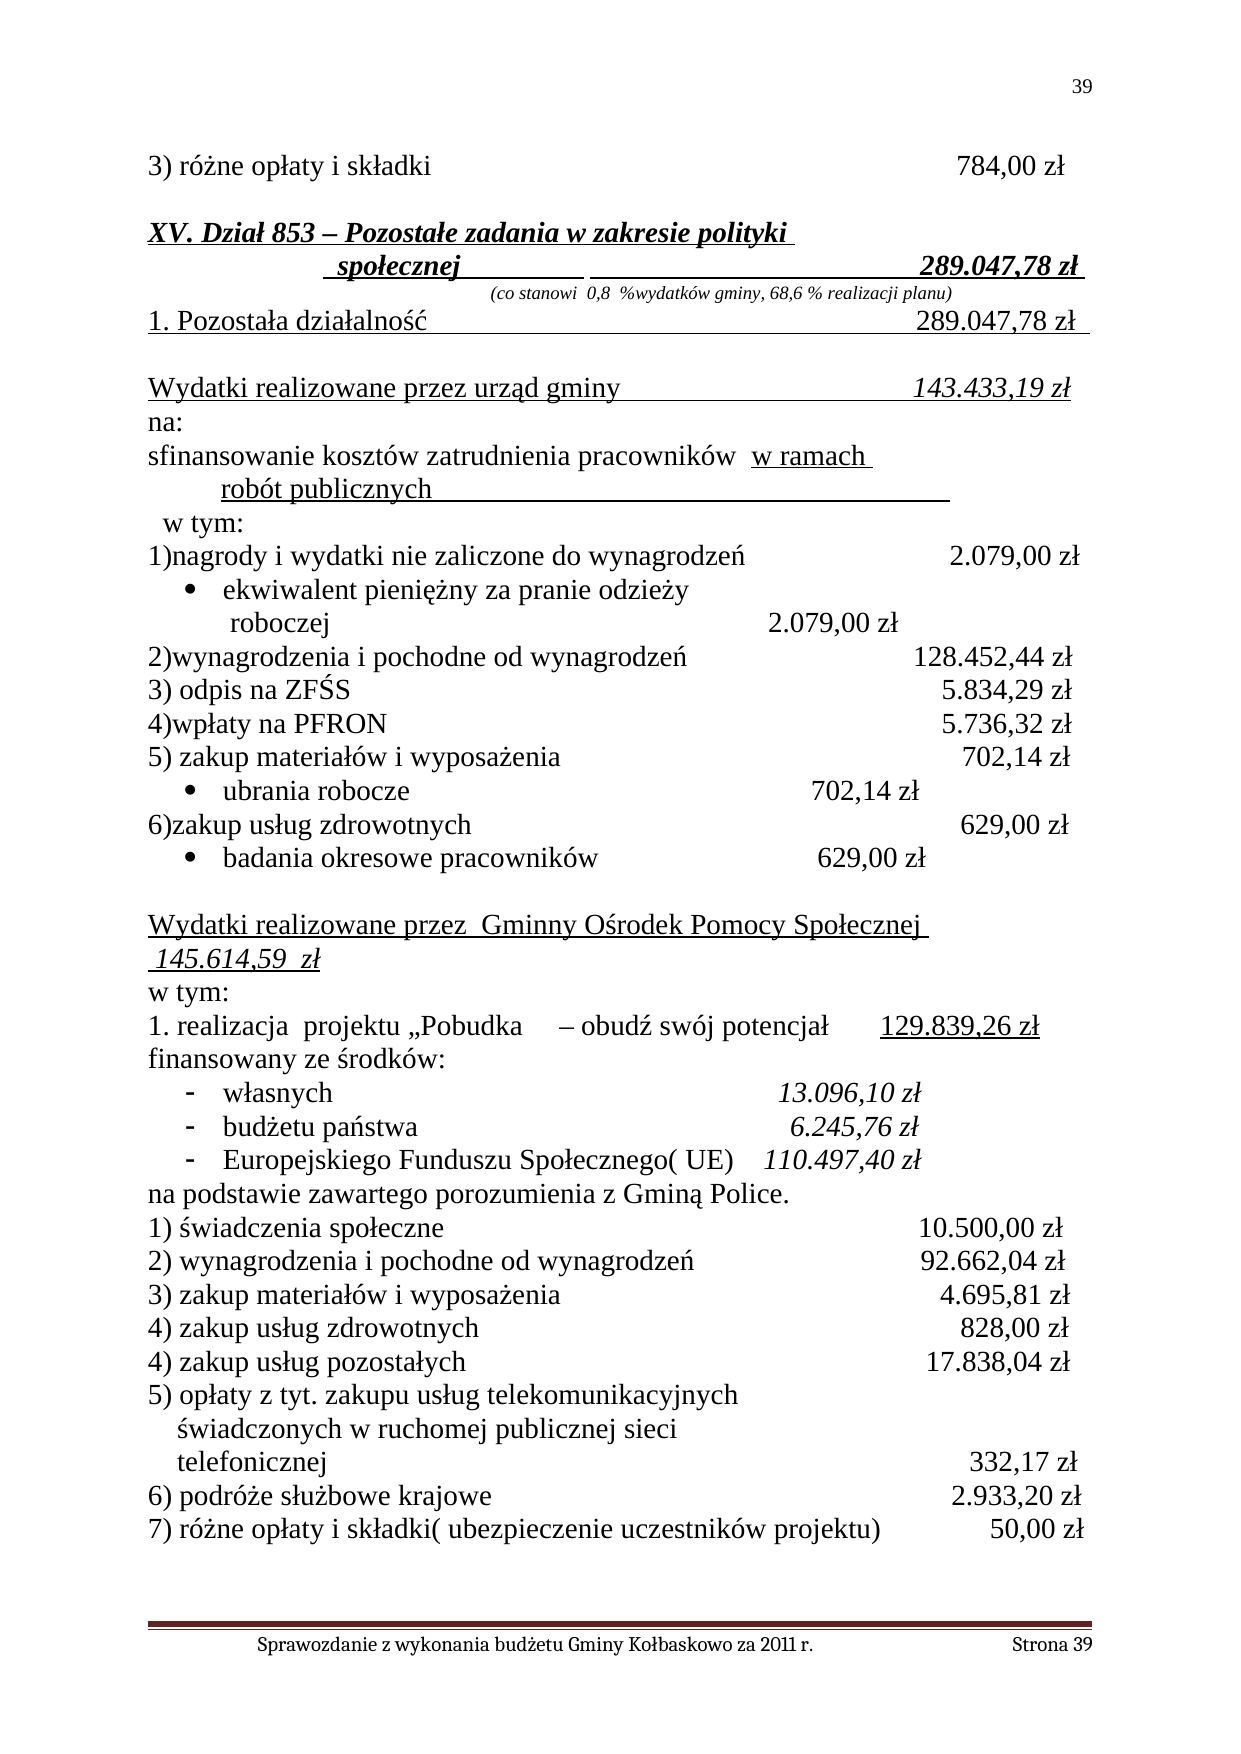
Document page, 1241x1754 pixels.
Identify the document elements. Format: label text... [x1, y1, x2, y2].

text 4)wpłaty na PFRON 5.736,32 zł [148, 706, 1092, 739]
subtitle (co stanowi 0,8 %wydatków gminy, 68,6 % realizacji planu) [148, 282, 1092, 303]
text świadczonych w ruchomej publicznej sieci [148, 1411, 1092, 1444]
text Wydatki realizowane przez Gminny Ośrodek Pomocy Społecznej [148, 907, 1092, 941]
text 6)zakup usług zdrowotnych 629,00 zł [148, 807, 1092, 840]
text 4) zakup usług pozostałych 17.838,04 zł [148, 1344, 1092, 1377]
list roboczej 2.079,00 zł [223, 605, 1092, 639]
text sfinansowanie kosztów zatrudnienia pracowników w ramach [148, 438, 1092, 471]
text 3) odpis na ZFŚS 5.834,29 zł [148, 672, 1092, 706]
subtitle Wydatki realizowane przez urząd gminy 143.433,19 zł [148, 371, 1092, 404]
text finansowany ze środków: [148, 1042, 1092, 1075]
text 2)wynagrodzenia i pochodne od wynagrodzeń 128.452,44 zł [148, 639, 1092, 672]
list ekwiwalent pieniężny za pranie odzieży [185, 572, 1092, 605]
text 5) opłaty z tyt. zakupu usług telekomunikacyjnych [148, 1377, 1092, 1411]
list ubrania robocze 702,14 zł [185, 773, 1092, 807]
text 3) zakup materiałów i wyposażenia 4.695,81 zł [148, 1277, 1092, 1310]
text 145.614,59 zł [148, 941, 1092, 974]
text robót publicznych [148, 471, 1092, 505]
subtitle 1. Pozostała działalność 289.047,78 zł [148, 303, 1092, 337]
text na podstawie zawartego porozumienia z Gminą Police. [148, 1176, 1092, 1210]
subtitle społecznej 289.047,78 zł [148, 248, 1092, 282]
text w tym: [148, 974, 1092, 1008]
text 4) zakup usług zdrowotnych 828,00 zł [148, 1310, 1092, 1344]
text 1. realizacja projektu „Pobudka – obudź swój potencjał 129.839,26 zł [148, 1008, 1092, 1042]
text 5) zakup materiałów i wyposażenia 702,14 zł [148, 739, 1092, 773]
text telefonicznej 332,17 zł [148, 1444, 1092, 1478]
text 7) różne opłaty i składki( ubezpieczenie uczestników projektu) 50,00 zł [148, 1512, 1092, 1545]
text w tym: [148, 505, 1092, 538]
subtitle XV. Dział 853 – Pozostałe zadania w zakresie polityki [148, 215, 1092, 248]
list własnych 13.096,10 zł [185, 1075, 1092, 1109]
text 2) wynagrodzenia i pochodne od wynagrodzeń 92.662,04 zł [148, 1243, 1092, 1277]
text 3) różne opłaty i składki 784,00 zł [148, 148, 1092, 181]
text 1)nagrody i wydatki nie zaliczone do wynagrodzeń 2.079,00 zł [148, 538, 1092, 572]
text 6) podróże służbowe krajowe 2.933,20 zł [148, 1478, 1092, 1512]
list budżetu państwa 6.245,76 zł [185, 1109, 1092, 1142]
subtitle na: [148, 404, 1092, 438]
list badania okresowe pracowników 629,00 zł [185, 840, 1092, 874]
list Europejskiego Funduszu Społecznego( UE) 110.497,40 zł [185, 1142, 1092, 1176]
text 1) świadczenia społeczne 10.500,00 zł [148, 1210, 1092, 1243]
